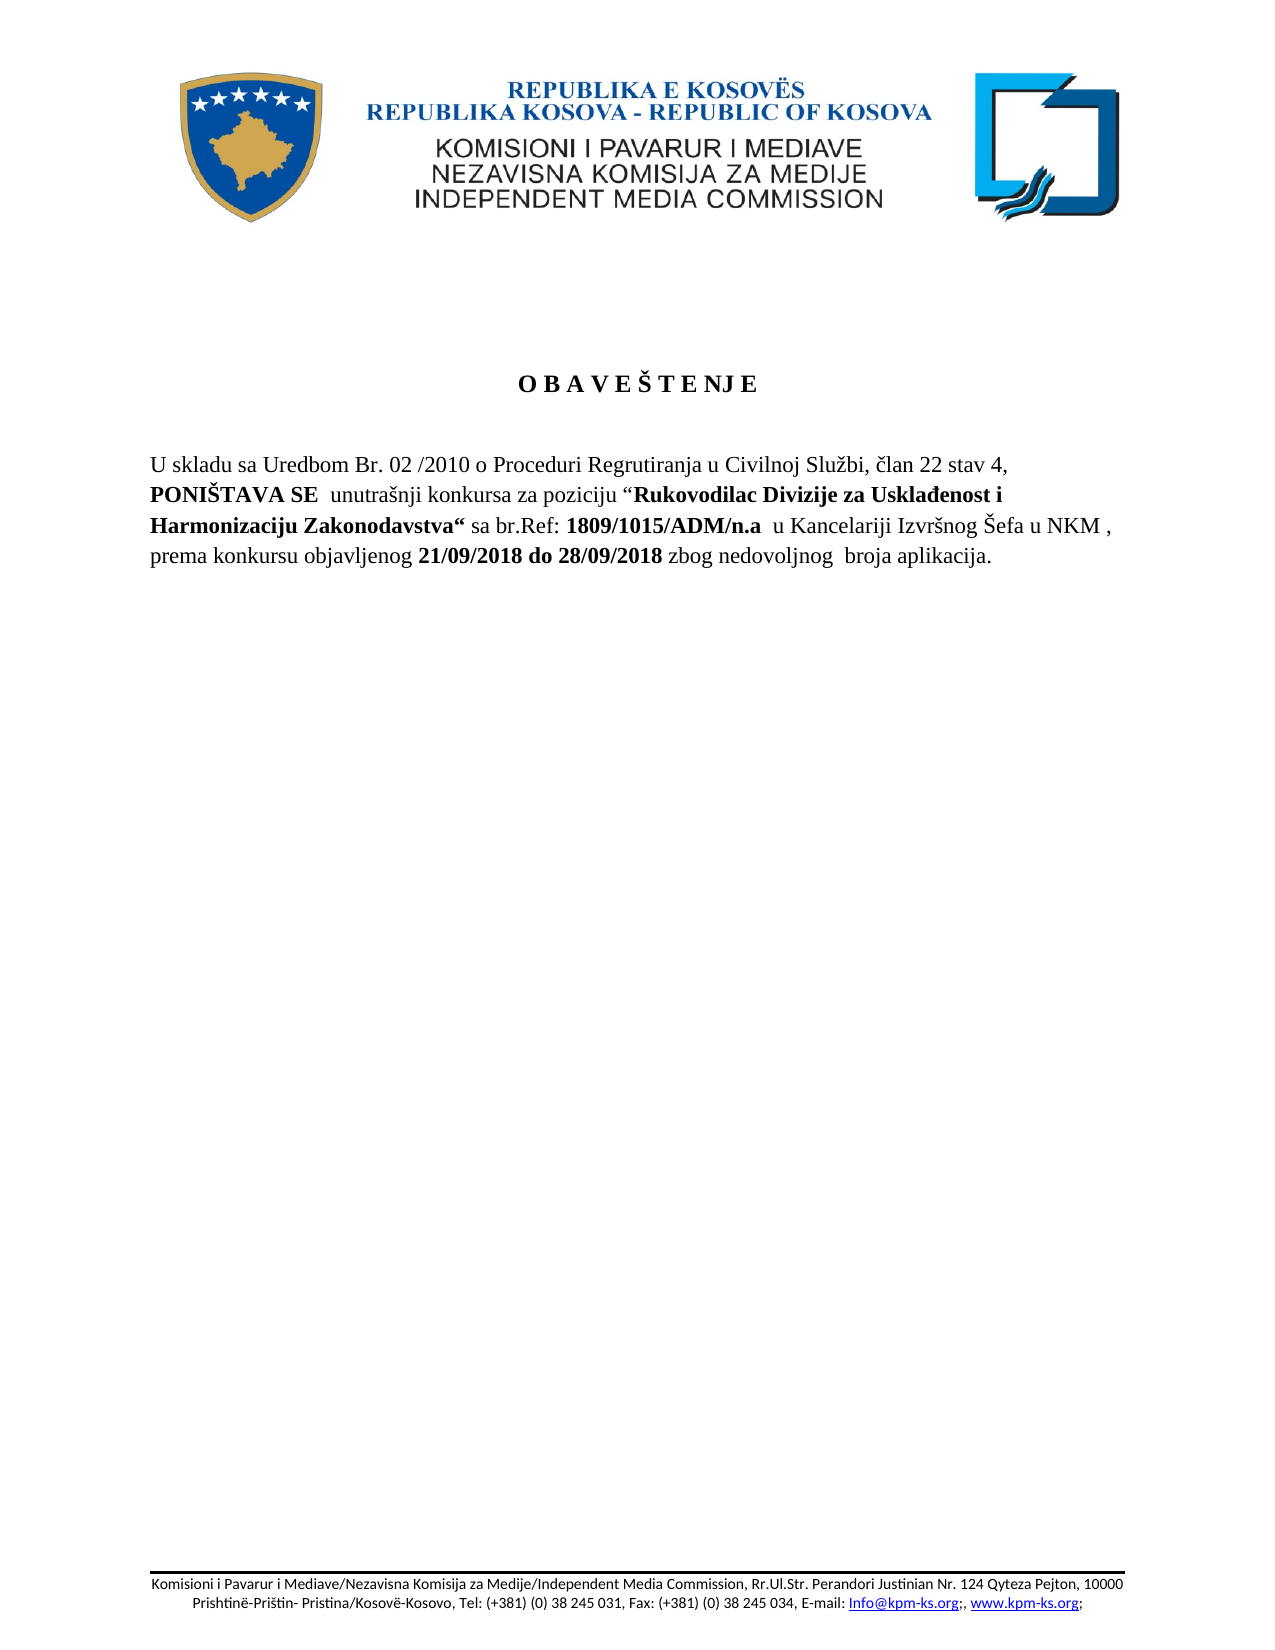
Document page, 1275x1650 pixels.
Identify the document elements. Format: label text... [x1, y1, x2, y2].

subtitle O B A V E Š T E NJ E [150, 369, 1125, 397]
text U skladu sa Uredbom Br. 02 /2010 o Proceduri Regrutiranja u Civilnoj Službi, član 22 stav 4, PONIŠTAVA SE unutrašnji konkursa za poziciju “Rukovodilac Divizije za Usklađenost i Harmonizaciju Zakonodavstva“ sa br.Ref: 1809/1015/ADM/n.a u Kancelariji Izvršnog Šefa u NKM , prema konkursu objavljenog 21/09/2018 do 28/09/2018 zbog nedovoljnog broja aplikacija. [150, 451, 1125, 568]
picture [150, 65, 1150, 229]
